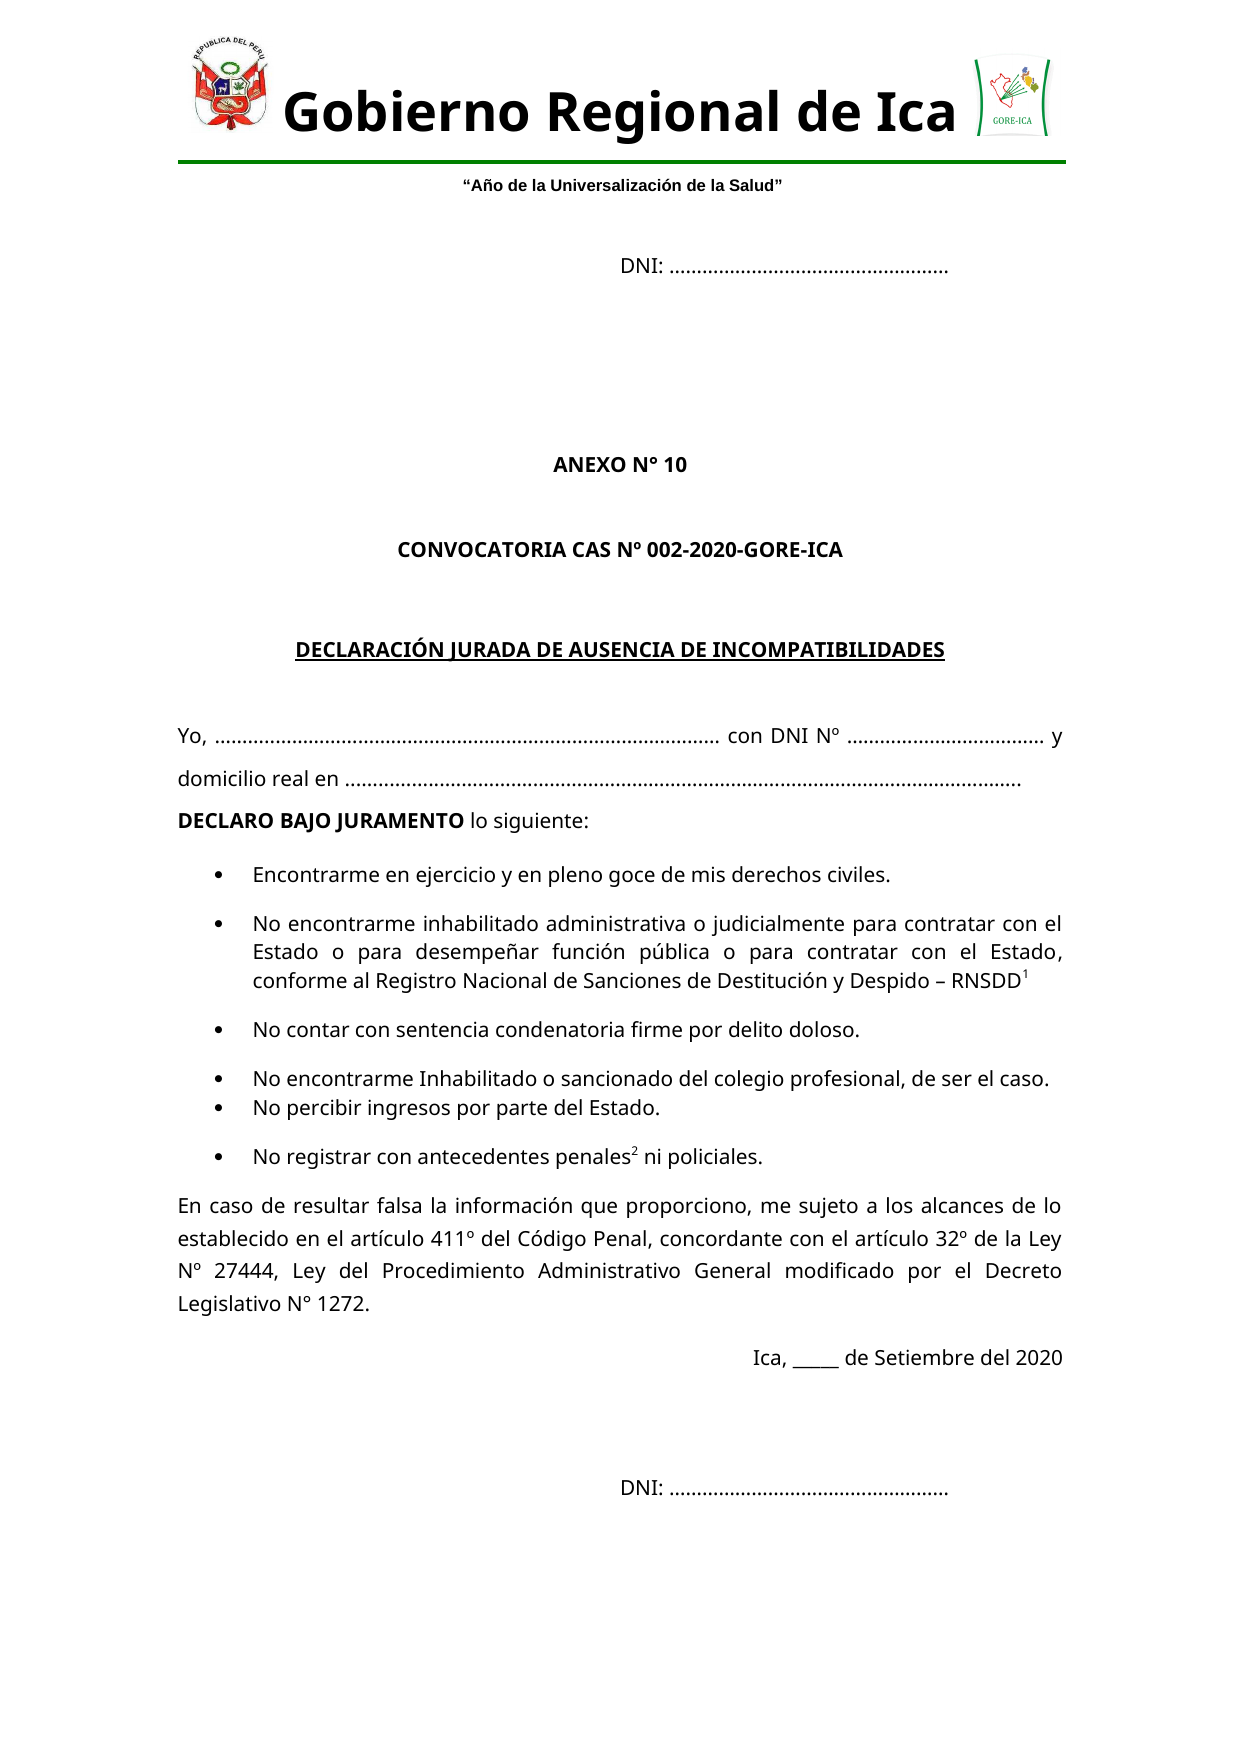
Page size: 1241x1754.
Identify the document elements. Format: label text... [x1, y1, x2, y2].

text ANEXO N° 10 [177, 450, 1063, 479]
list No encontrarme Inhabilitado o sancionado del colegio profesional, de ser el caso. [215, 1064, 1063, 1093]
list No percibir ingresos por parte del Estado. [215, 1093, 1063, 1121]
text Ica, _____ de Setiembre del 2020 [620, 1343, 1063, 1371]
text DNI: …………………………………………… [546, 1473, 1063, 1501]
list No encontrarme inhabilitado administrativa o judicialmente para contratar con el Estado o para desempeñar función pública o para contratar con el Estado, conforme al Registro Nacional de Sanciones de Destitución y Despido – RNSDD1 [215, 909, 1063, 994]
text CONVOCATORIA CAS Nº 002-2020-GORE-ICA [177, 536, 1063, 564]
picture [964, 48, 1061, 136]
picture [187, 36, 274, 133]
list Encontrarme en ejercicio y en pleno goce de mis derechos civiles. [215, 860, 1063, 888]
text DECLARACIÓN JURADA DE AUSENCIA DE INCOMPATIBILIDADES [177, 635, 1063, 663]
text En caso de resultar falsa la información que proporciono, me sujeto a los alcances de lo establecido en el artículo 411º del Código Penal, concordante con el artículo 32º de la Ley Nº 27444, Ley del Procedimiento Administrativo General modificado por el Decreto Legislativo N° 1272. [177, 1191, 1063, 1318]
list No registrar con antecedentes penales2 ni policiales. [215, 1142, 1063, 1171]
list No contar con sentencia condenatoria firme por delito doloso. [215, 1015, 1063, 1043]
text DECLARO BAJO JURAMENTO lo siguiente: [177, 806, 1063, 835]
text DNI: …………………………………………… [546, 251, 1063, 279]
text Yo, ………..……………………………………………………………………… con DNI Nº ……………………………… y domicilio real en ..................…………….…………………………………………………………………………….. [177, 721, 1063, 792]
